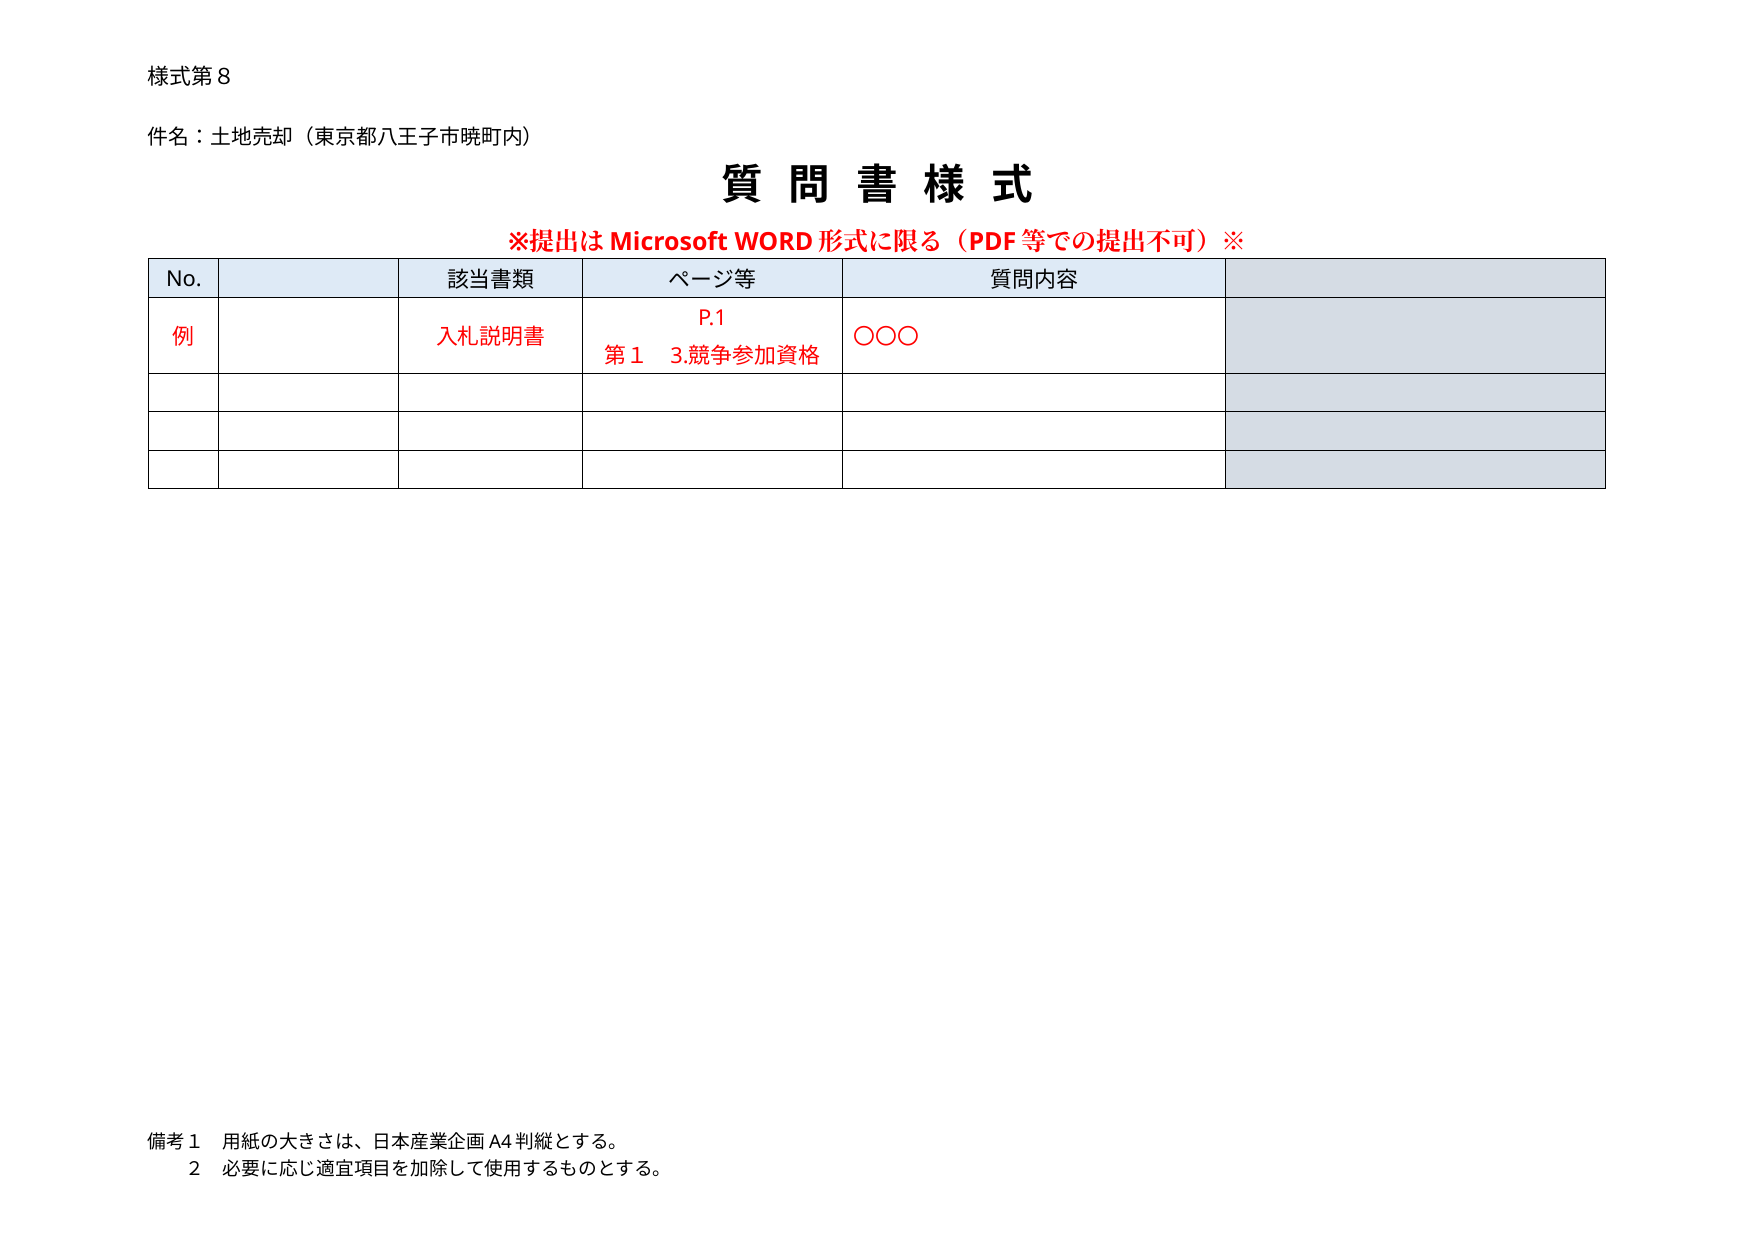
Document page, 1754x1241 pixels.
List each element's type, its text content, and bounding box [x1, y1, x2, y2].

table_cell 〇〇〇 [843, 298, 1225, 373]
table_cell [219, 374, 398, 411]
table_cell [149, 412, 218, 450]
table_cell [219, 412, 398, 450]
table_cell [843, 412, 1225, 450]
table_cell [583, 451, 842, 488]
table_cell [583, 412, 842, 450]
table_cell [843, 374, 1225, 411]
table_cell 入札説明書 [399, 298, 582, 373]
table_cell [149, 451, 218, 488]
table_cell [1226, 412, 1605, 450]
table_cell [399, 412, 582, 450]
text ※提出はMicrosoft WORD形式に限る（PDF等での提出不可）※ [148, 221, 1606, 258]
table_header ページ等 [583, 259, 842, 297]
table_header No. [149, 259, 218, 297]
table_cell [583, 374, 842, 411]
table_cell P.1 第１ 3.競争参加資格 [583, 298, 842, 373]
table_cell [1226, 298, 1605, 373]
table_cell [219, 298, 398, 373]
table_cell 例 [149, 298, 218, 373]
table_cell [1226, 451, 1605, 488]
table_header 質問内容 [843, 259, 1225, 297]
table_cell [843, 451, 1225, 488]
table_cell [399, 451, 582, 488]
table_header [219, 259, 398, 297]
table_cell [219, 451, 398, 488]
table_header [1226, 259, 1605, 297]
table_header 該当書類 [399, 259, 582, 297]
table_cell [149, 374, 218, 411]
table_cell [1226, 374, 1605, 411]
table_cell [399, 374, 582, 411]
